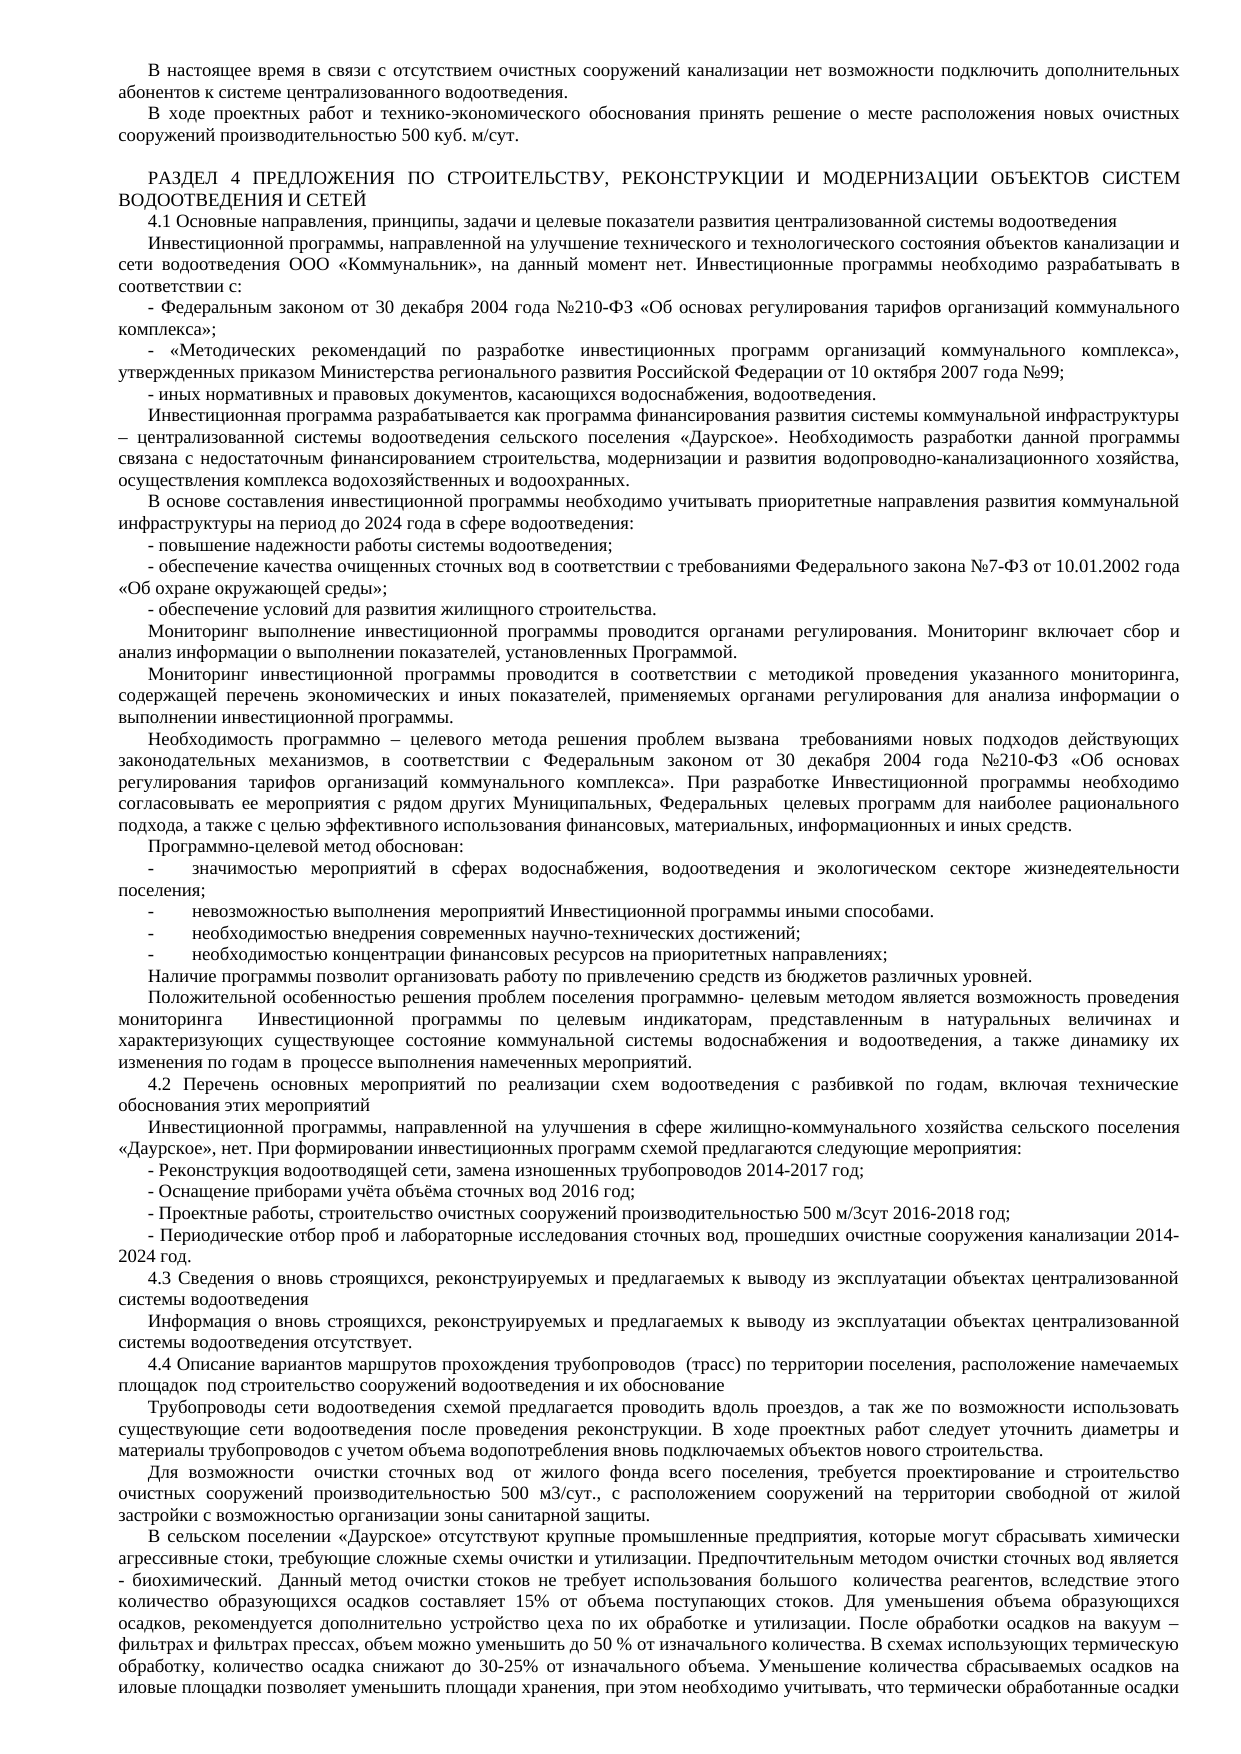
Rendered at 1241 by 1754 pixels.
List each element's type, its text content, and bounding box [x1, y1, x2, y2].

text Информация о вновь строящихся, реконструируемых и предлагаемых к выводу из эксплуатации объектах централизованной системы водоотведения отсутствует. [118, 1310, 1181, 1353]
text В основе составления инвестиционной программы необходимо учитывать приоритетные направления развития коммунальной инфраструктуры на период до 2024 года в сфере водоотведения: [118, 490, 1181, 533]
text - значимостью мероприятий в сферах водоснабжения, водоотведения и экологическом секторе жизнедеятельности поселения; [118, 857, 1181, 900]
text - необходимостью внедрения современных научно-технических достижений; [118, 922, 1181, 943]
text - Проектные работы, строительство очистных сооружений производительностью 500 м/3сут 2016-2018 год; [118, 1202, 1181, 1223]
text В настоящее время в связи с отсутствием очистных сооружений канализации нет возможности подключить дополнительных абонентов к системе централизованного водоотведения. [118, 59, 1181, 102]
text - Федеральным законом от 30 декабря 2004 года №210-ФЗ «Об основах регулирования тарифов организаций коммунального комплекса»; [118, 296, 1181, 339]
text Мониторинг инвестиционной программы проводится в соответствии с методикой проведения указанного мониторинга, содержащей перечень экономических и иных показателей, применяемых органами регулирования для анализа информации о выполнении инвестиционной программы. [118, 663, 1181, 727]
text Наличие программы позволит организовать работу по привлечению средств из бюджетов различных уровней. [118, 965, 1181, 986]
text - Оснащение приборами учёта объёма сточных вод 2016 год; [118, 1180, 1181, 1202]
text - «Методических рекомендаций по разработке инвестиционных программ организаций коммунального комплекса», утвержденных приказом Министерства регионального развития Российской Федерации от 10 октября 2007 года №99; [118, 339, 1181, 382]
text 4.3 Сведения о вновь строящихся, реконструируемых и предлагаемых к выводу из эксплуатации объектах централизованной системы водоотведения [118, 1267, 1181, 1310]
text Трубопроводы сети водоотведения схемой предлагается проводить вдоль проездов, а так же по возможности использовать существующие сети водоотведения после проведения реконструкции. В ходе проектных работ следует уточнить диаметры и материалы трубопроводов с учетом объема водопотребления вновь подключаемых объектов нового строительства. [118, 1396, 1181, 1461]
text Программно-целевой метод обоснован: [118, 835, 1181, 857]
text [118, 1525, 1181, 1698]
text - иных нормативных и правовых документов, касающихся водоснабжения, водоотведения. [118, 382, 1181, 404]
text Необходимость программно – целевого метода решения проблем вызвана требованиями новых подходов действующих законодательных механизмов, в соответствии с Федеральным законом от 30 декабря 2004 года №210-ФЗ «Об основах регулирования тарифов организаций коммунального комплекса». При разработке Инвестиционной программы необходимо согласовывать ее мероприятия с рядом других Муниципальных, Федеральных целевых программ для наиболее рационального подхода, а также с целью эффективного использования финансовых, материальных, информационных и иных средств. [118, 727, 1181, 835]
text - невозможностью выполнения мероприятий Инвестиционной программы иными способами. [118, 900, 1181, 922]
text Положительной особенностью решения проблем поселения программно- целевым методом является возможность проведения мониторинга Инвестиционной программы по целевым индикаторам, представленным в натуральных величинах и характеризующих существующее состояние коммунальной системы водоснабжения и водоотведения, а также динамику их изменения по годам в процессе выполнения намеченных мероприятий. [118, 986, 1181, 1072]
text Инвестиционная программа разрабатывается как программа финансирования развития системы коммунальной инфраструктуры – централизованной системы водоотведения сельского поселения «Даурское». Необходимость разработки данной программы связана с недостаточным финансированием строительства, модернизации и развития водопроводно-канализационного хозяйства, осуществления комплекса водохозяйственных и водоохранных. [118, 404, 1181, 490]
text В ходе проектных работ и технико-экономического обоснования принять решение о месте расположения новых очистных сооружений производительностью 500 куб. м/сут. [118, 102, 1181, 145]
text - повышение надежности работы системы водоотведения; [118, 533, 1181, 555]
text 4.4 Описание вариантов маршрутов прохождения трубопроводов (трасс) по территории поселения, расположение намечаемых площадок под строительство сооружений водоотведения и их обоснование [118, 1353, 1181, 1396]
text - обеспечение условий для развития жилищного строительства. [118, 598, 1181, 620]
text РАЗДЕЛ 4 ПРЕДЛОЖЕНИЯ ПО СТРОИТЕЛЬСТВУ, РЕКОНСТРУКЦИИ И МОДЕРНИЗАЦИИ ОБЪЕКТОВ СИСТЕМ ВОДООТВЕДЕНИЯ И СЕТЕЙ [118, 167, 1181, 210]
text Инвестиционной программы, направленной на улучшение технического и технологического состояния объектов канализации и сети водоотведения ООО «Коммунальник», на данный момент нет. Инвестиционные программы необходимо разрабатывать в соответствии с: [118, 232, 1181, 296]
text - обеспечение качества очищенных сточных вод в соответствии с требованиями Федерального закона №7-ФЗ от 10.01.2002 года «Об охране окружающей среды»; [118, 555, 1181, 598]
text 4.2 Перечень основных мероприятий по реализации схем водоотведения с разбивкой по годам, включая технические обоснования этих мероприятий [118, 1072, 1181, 1116]
text 4.1 Основные направления, принципы, задачи и целевые показатели развития централизованной системы водоотведения [118, 210, 1181, 232]
text - необходимостью концентрации финансовых ресурсов на приоритетных направлениях; [118, 943, 1181, 965]
text Мониторинг выполнение инвестиционной программы проводится органами регулирования. Мониторинг включает сбор и анализ информации о выполнении показателей, установленных Программой. [118, 620, 1181, 663]
text Инвестиционной программы, направленной на улучшения в сфере жилищно-коммунального хозяйства сельского поселения «Даурское», нет. При формировании инвестиционных программ схемой предлагаются следующие мероприятия: [118, 1116, 1181, 1159]
text - Периодические отбор проб и лабораторные исследования сточных вод, прошедших очистные сооружения канализации 2014-2024 год. [118, 1223, 1181, 1267]
text - Реконструкция водоотводящей сети, замена изношенных трубопроводов 2014-2017 год; [118, 1159, 1181, 1180]
text Для возможности очистки сточных вод от жилого фонда всего поселения, требуется проектирование и строительство очистных сооружений производительностью 500 м3/сут., с расположением сооружений на территории свободной от жилой застройки с возможностью организации зоны санитарной защиты. [118, 1461, 1181, 1525]
